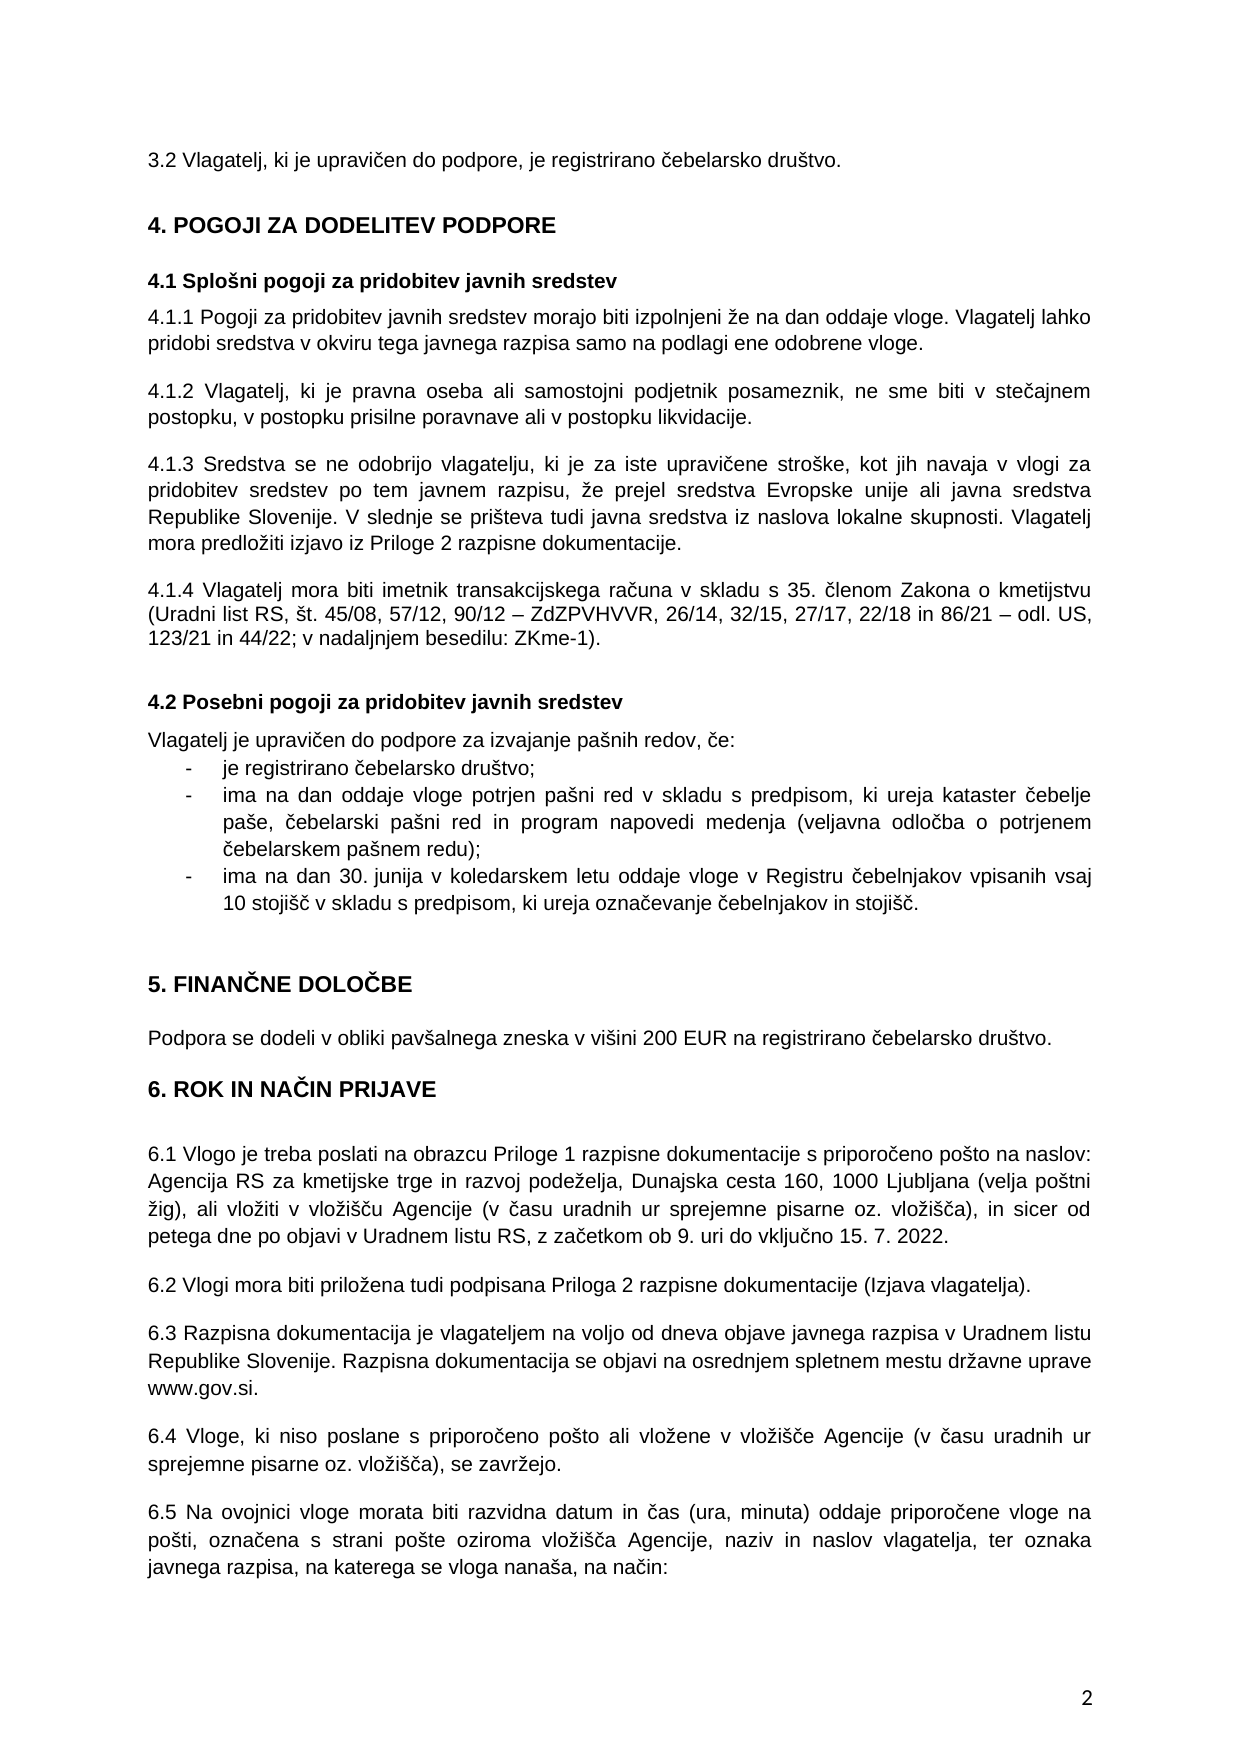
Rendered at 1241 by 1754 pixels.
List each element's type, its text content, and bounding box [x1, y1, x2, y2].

text 6.1 Vlogo je treba poslati na obrazcu Priloge 1 razpisne dokumentacije s priporočeno pošto na naslov: Agencija RS za kmetijske trge in razvoj podeželja, Dunajska cesta 160, 1000 Ljubljana (velja poštni žig), ali vložiti v vložišču Agencije (v času uradnih ur sprejemne pisarne oz. vložišča), in sicer od petega dne po objavi v Uradnem listu RS, z začetkom ob 9. uri do vključno 15. 7. 2022. [148, 1142, 1093, 1248]
text 4.1.4 Vlagatelj mora biti imetnik transakcijskega računa v skladu s 35. členom Zakona o kmetijstvu (Uradni list RS, št. 45/08, 57/12, 90/12 – ZdZPVHVVR, 26/14, 32/15, 27/17, 22/18 in 86/21 – odl. US, 123/21 in 44/22; v nadaljnjem besedilu: ZKme-1). [148, 578, 1093, 650]
list ima na dan oddaje vloge potrjen pašni red v skladu s predpisom, ki ureja kataster čebelje paše, čebelarski pašni red in program napovedi medenja (veljavna odločba o potrjenem čebelarskem pašnem redu); [185, 780, 1093, 862]
text 6.2 Vlogi mora biti priložena tudi podpisana Priloga 2 razpisne dokumentacije (Izjava vlagatelja). [148, 1273, 1093, 1297]
text 4. POGOJI ZA DODELITEV PODPORE [148, 211, 1093, 238]
text 4.1 Splošni pogoji za pridobitev javnih sredstev [148, 265, 1093, 292]
list je registrirano čebelarsko društvo; [185, 753, 1093, 780]
text 4.2 Posebni pogoji za pridobitev javnih sredstev [148, 687, 1093, 714]
text 4.1.1 Pogoji za pridobitev javnih sredstev morajo biti izpolnjeni že na dan oddaje vloge. Vlagatelj lahko pridobi sredstva v okviru tega javnega razpisa samo na podlagi ene odobrene vloge. [148, 305, 1093, 355]
text 5. FINANČNE DOLOČBE [148, 970, 1093, 997]
text Vlagatelj je upravičen do podpore za izvajanje pašnih redov, če: [148, 726, 1093, 753]
text 3.2 Vlagatelj, ki je upravičen do podpore, je registrirano čebelarsko društvo. [148, 148, 1093, 172]
text 6. ROK IN NAČIN PRIJAVE [148, 1075, 1093, 1102]
text Podpora se dodeli v obliki pavšalnega zneska v višini 200 EUR na registrirano čebelarsko društvo. [148, 1024, 1093, 1051]
text 6.3 Razpisna dokumentacija je vlagateljem na voljo od dneva objave javnega razpisa v Uradnem listu Republike Slovenije. Razpisna dokumentacija se objavi na osrednjem spletnem mestu državne uprave www.gov.si. [148, 1321, 1093, 1400]
text 4.1.3 Sredstva se ne odobrijo vlagatelju, ki je za iste upravičene stroške, kot jih navaja v vlogi za pridobitev sredstev po tem javnem razpisu, že prejel sredstva Evropske unije ali javna sredstva Republike Slovenije. V slednje se prišteva tudi javna sredstva iz naslova lokalne skupnosti. Vlagatelj mora predložiti izjavo iz Priloge 2 razpisne dokumentacije. [148, 452, 1093, 555]
text 6.5 Na ovojnici vloge morata biti razvidna datum in čas (ura, minuta) oddaje priporočene vloge na pošti, označena s strani pošte oziroma vložišča Agencije, naziv in naslov vlagatelja, ter oznaka javnega razpisa, na katerega se vloga nanaša, na način: [148, 1500, 1093, 1579]
text 6.4 Vloge, ki niso poslane s priporočeno pošto ali vložene v vložišče Agencije (v času uradnih ur sprejemne pisarne oz. vložišča), se zavržejo. [148, 1424, 1093, 1476]
text 4.1.2 Vlagatelj, ki je pravna oseba ali samostojni podjetnik posameznik, ne sme biti v stečajnem postopku, v postopku prisilne poravnave ali v postopku likvidacije. [148, 378, 1093, 429]
list ima na dan 30. junija v koledarskem letu oddaje vloge v Registru čebelnjakov vpisanih vsaj 10 stojišč v skladu s predpisom, ki ureja označevanje čebelnjakov in stojišč. [185, 862, 1093, 916]
